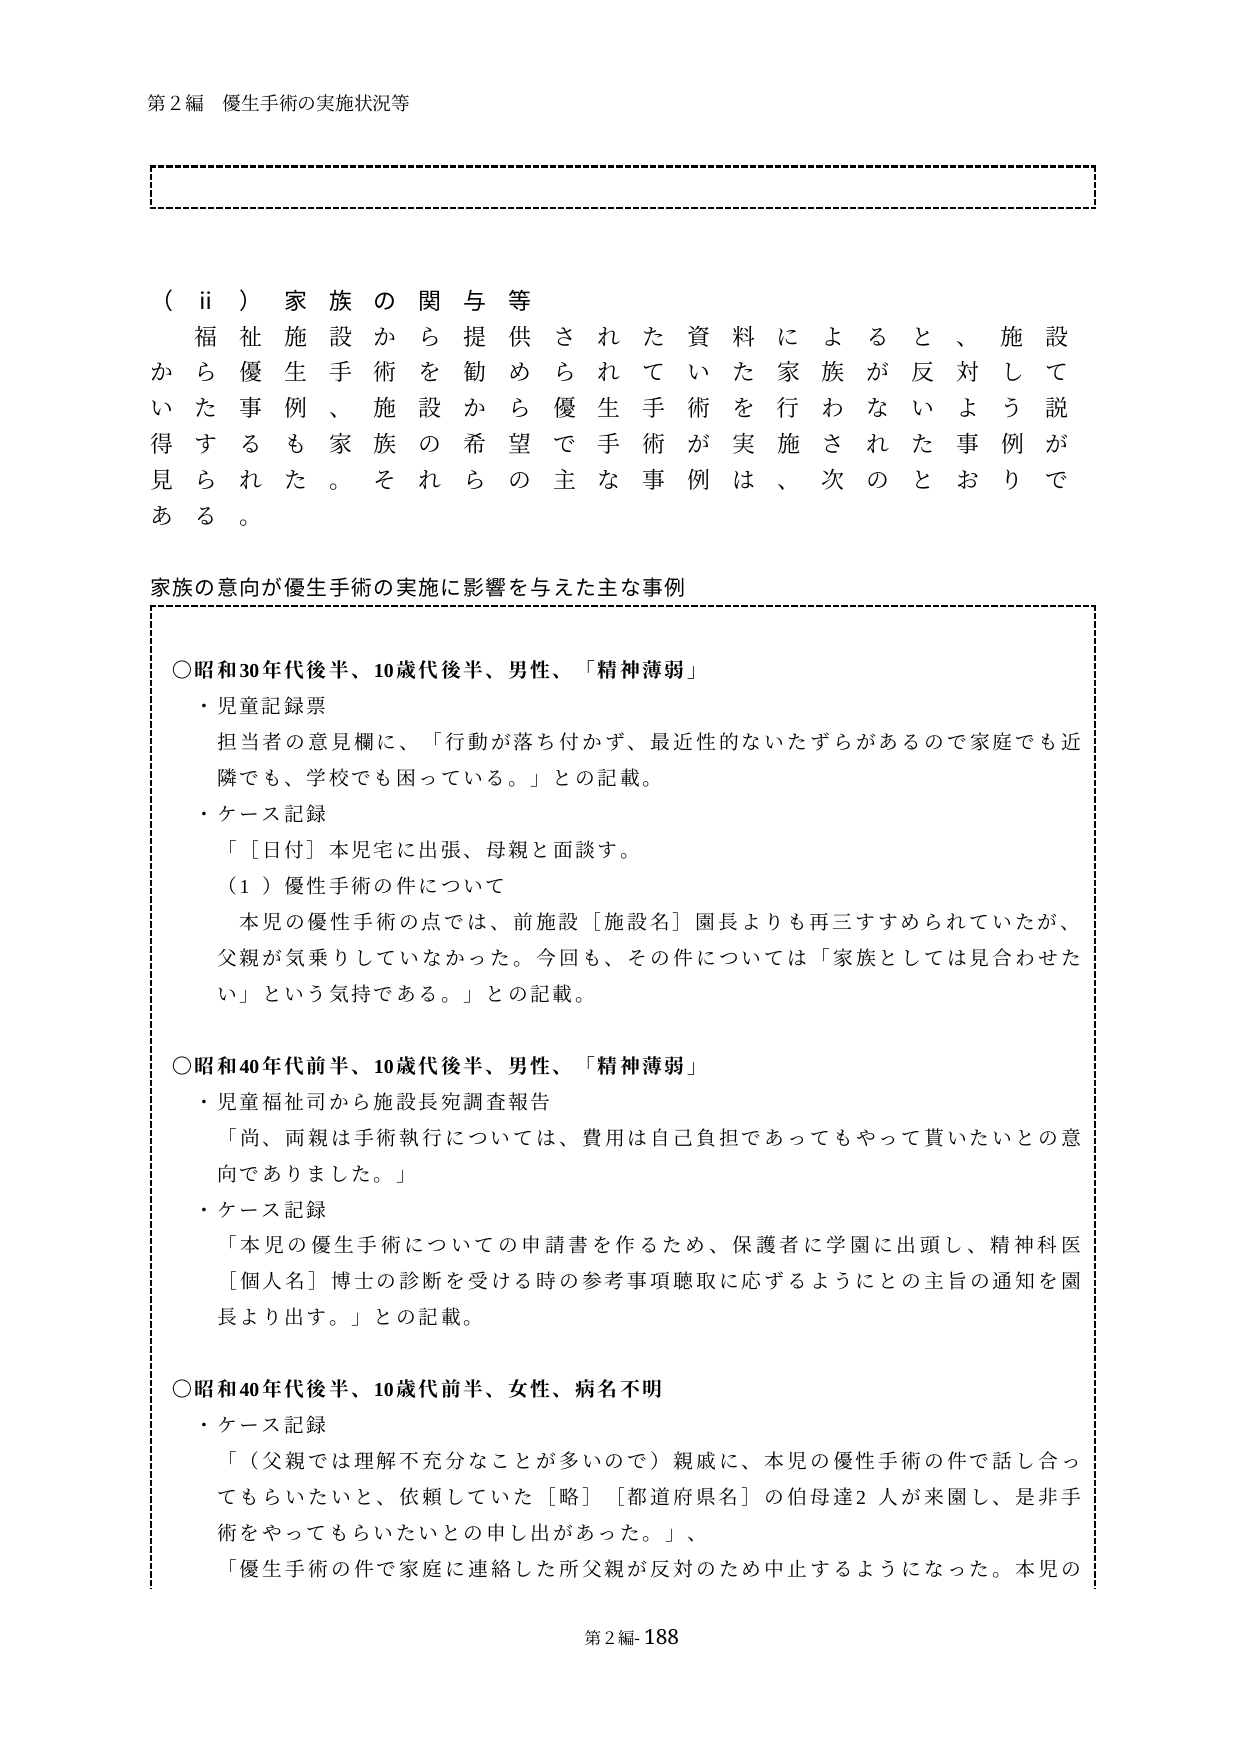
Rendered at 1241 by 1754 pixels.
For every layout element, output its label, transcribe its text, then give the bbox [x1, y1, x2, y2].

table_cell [151, 649, 1094, 1589]
table_cell [151, 165, 1094, 207]
text （ⅱ）家族の関与等 [150, 281, 1090, 317]
text 家族の意向が優生手術の実施に影響を与えた主な事例 [150, 569, 1090, 604]
text 福祉施設から提供された資料によると、施設から優生手術を勧められていた家族が反対していた事例、施設から優生手術を行わないよう説得するも家族の希望で手術が実施された事例が見られた。それらの主な事例は、次のとおりである。 [150, 317, 1090, 533]
table_header [151, 605, 1094, 648]
